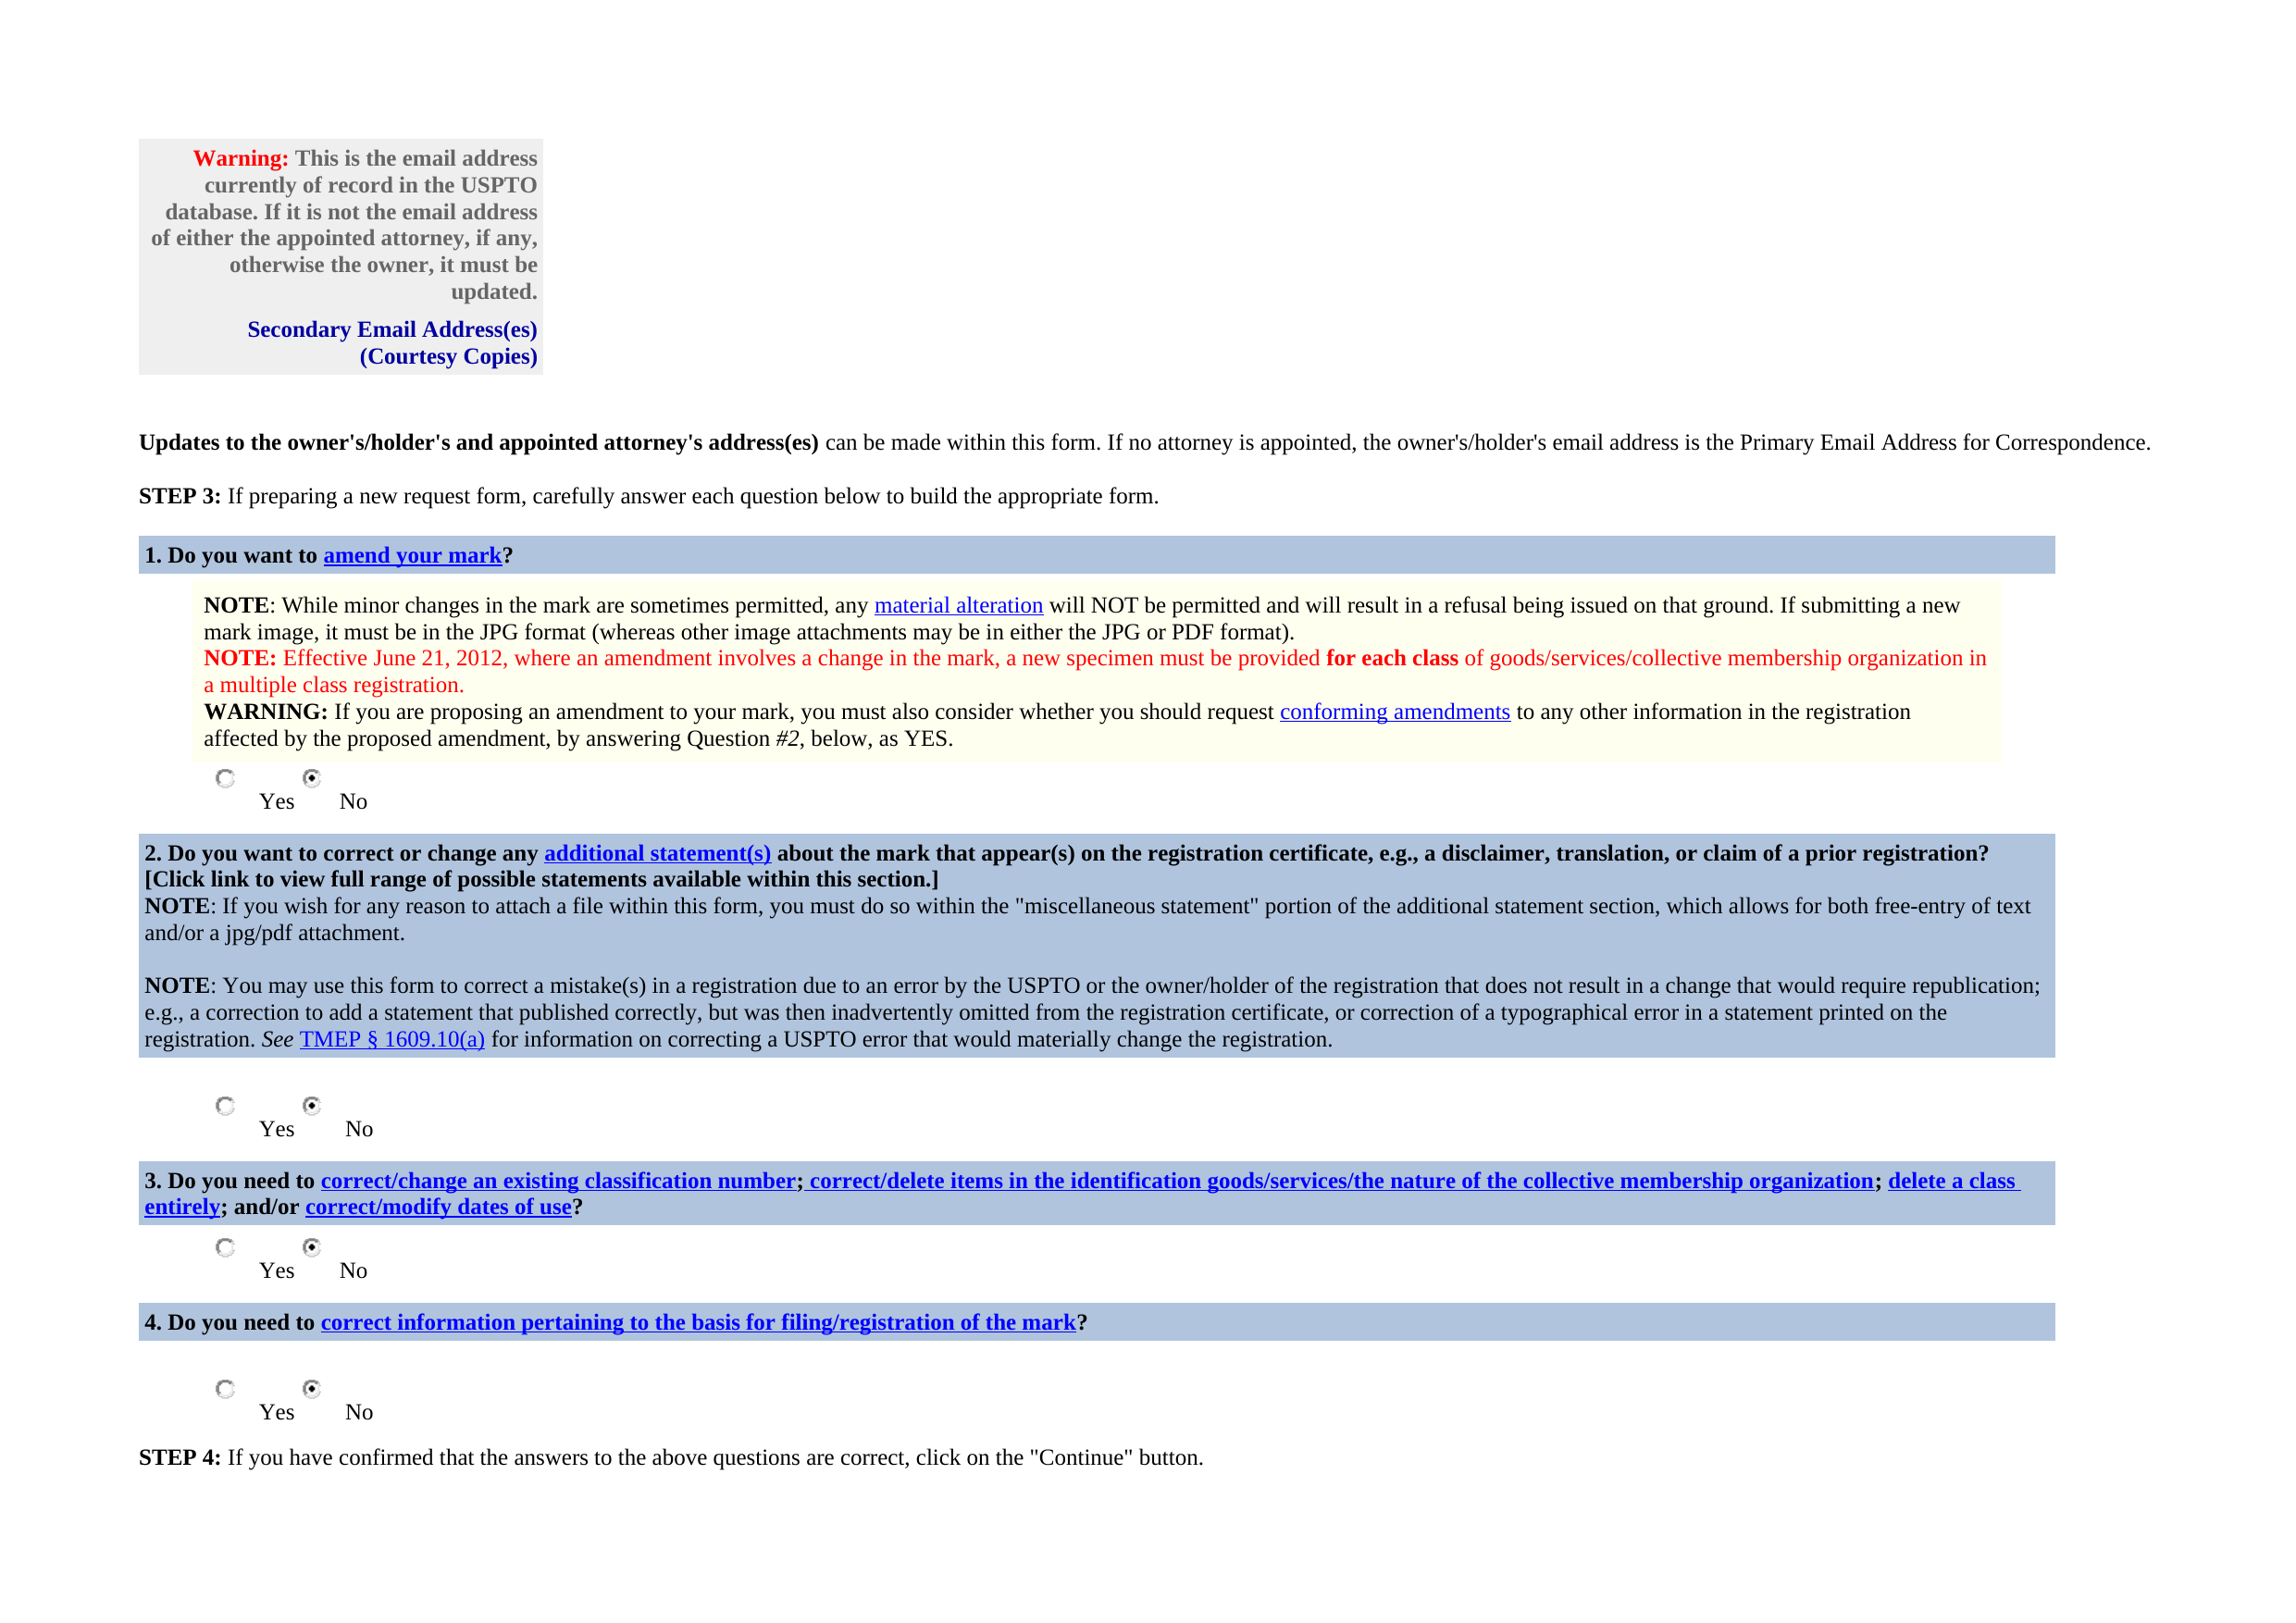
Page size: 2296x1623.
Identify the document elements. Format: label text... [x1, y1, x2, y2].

table_header 2. Do you want to correct or change any additional statement(s) about the mark that appear(s) on the registration certificate, e.g., a disclaimer, translation, or claim of a prior registration? [Click link to view full range of possible statements available within this section.] NOTE: If you wish for any reason to attach a file within this form, you must do so within the "miscellaneous statement" portion of the additional statement section, which allows for both free-entry of text and/or a jpg/pdf attachment. NOTE: You may use this form to correct a mistake(s) in a registration due to an error by the USPTO or the owner/holder of the registration that does not result in a change that would require republication; e.g., a correction to add a statement that published correctly, but was then inadvertently omitted from the registration certificate, or correction of a typographical error in a statement printed on the registration. See TMEP § 1609.10(a) for information on correcting a USPTO error that would materially change the registration. [139, 834, 2055, 1058]
text STEP 3: If preparing a new request form, carefully answer each question below to build the appropriate form. [139, 482, 2156, 509]
table_header 4. Do you need to correct information pertaining to the basis for filing/registration of the mark? [139, 1303, 2055, 1341]
text Updates to the owner's/holder's and appointed attorney's address(es) can be made within this form. If no attorney is appointed, the owner's/holder's email address is the Primary Email Address for Correspondence. [139, 402, 2156, 455]
table_header 3. Do you need to correct/change an existing classification number; correct/delete items in the identification goods/services/the nature of the collective membership organization; delete a class entirely; and/or correct/modify dates of use? [139, 1161, 2055, 1225]
table_cell Yes No [139, 1226, 2055, 1302]
table_cell Yes No [139, 574, 2055, 834]
table_header 1. Do you want to amend your mark? [139, 536, 2055, 574]
table_cell Yes No [139, 1058, 2055, 1160]
table_cell Yes No [139, 1341, 2055, 1443]
